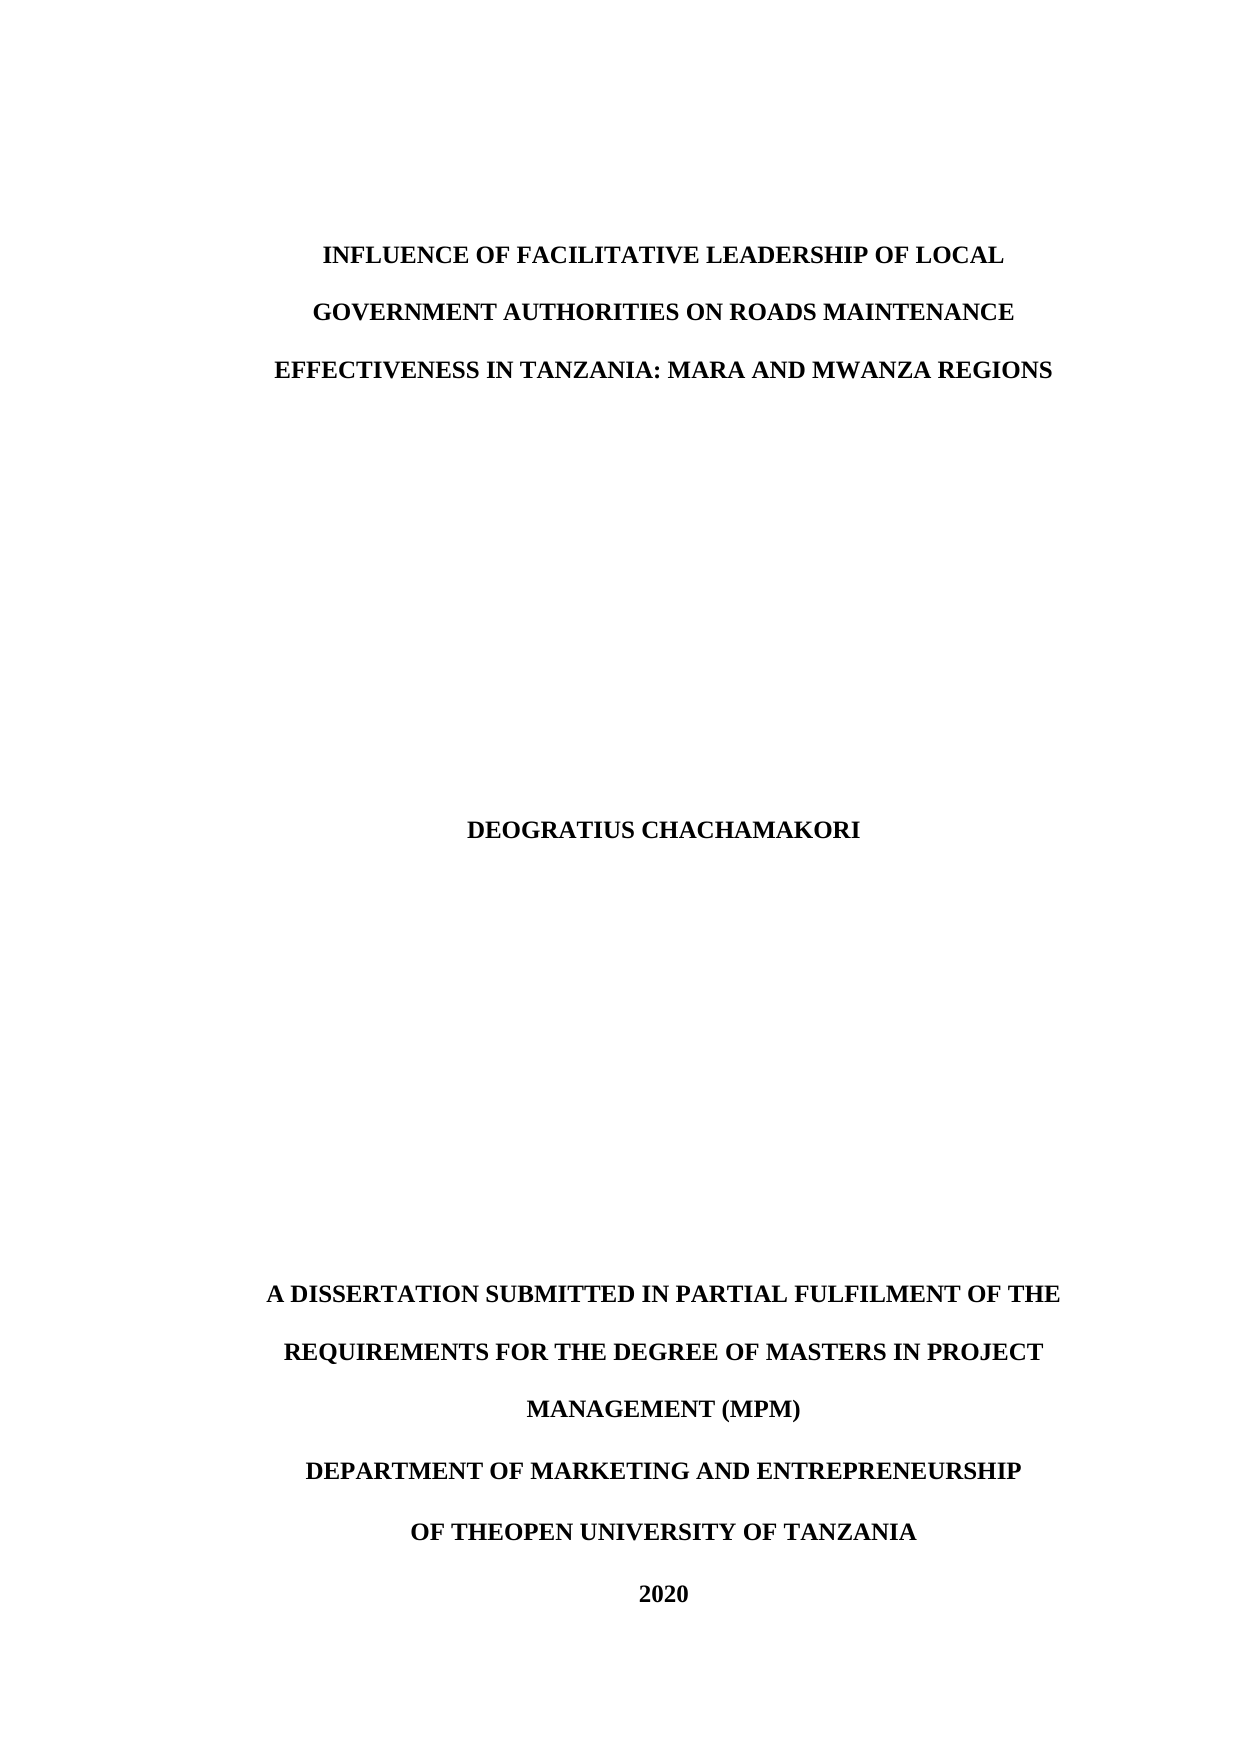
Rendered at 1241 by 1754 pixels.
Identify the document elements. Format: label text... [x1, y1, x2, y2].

text INFLUENCE OF FACILITATIVE LEADERSHIP OF LOCAL GOVERNMENT AUTHORITIES ON ROADS MAINTENANCE EFFECTIVENESS IN TANZANIA: MARA AND MWANZA REGIONS [237, 240, 1090, 384]
text OF THEOPEN UNIVERSITY OF TANZANIA [237, 1517, 1090, 1546]
text A DISSERTATION SUBMITTED IN PARTIAL FULFILMENT OF THE REQUIREMENTS FOR THE DEGREE OF MASTERS IN PROJECT MANAGEMENT (MPM) [237, 1279, 1090, 1423]
text DEOGRATIUS CHACHAMAKORI [237, 815, 1090, 844]
text DEPARTMENT OF MARKETING AND ENTREPRENEURSHIP [237, 1456, 1090, 1484]
text 2020 [237, 1579, 1090, 1608]
